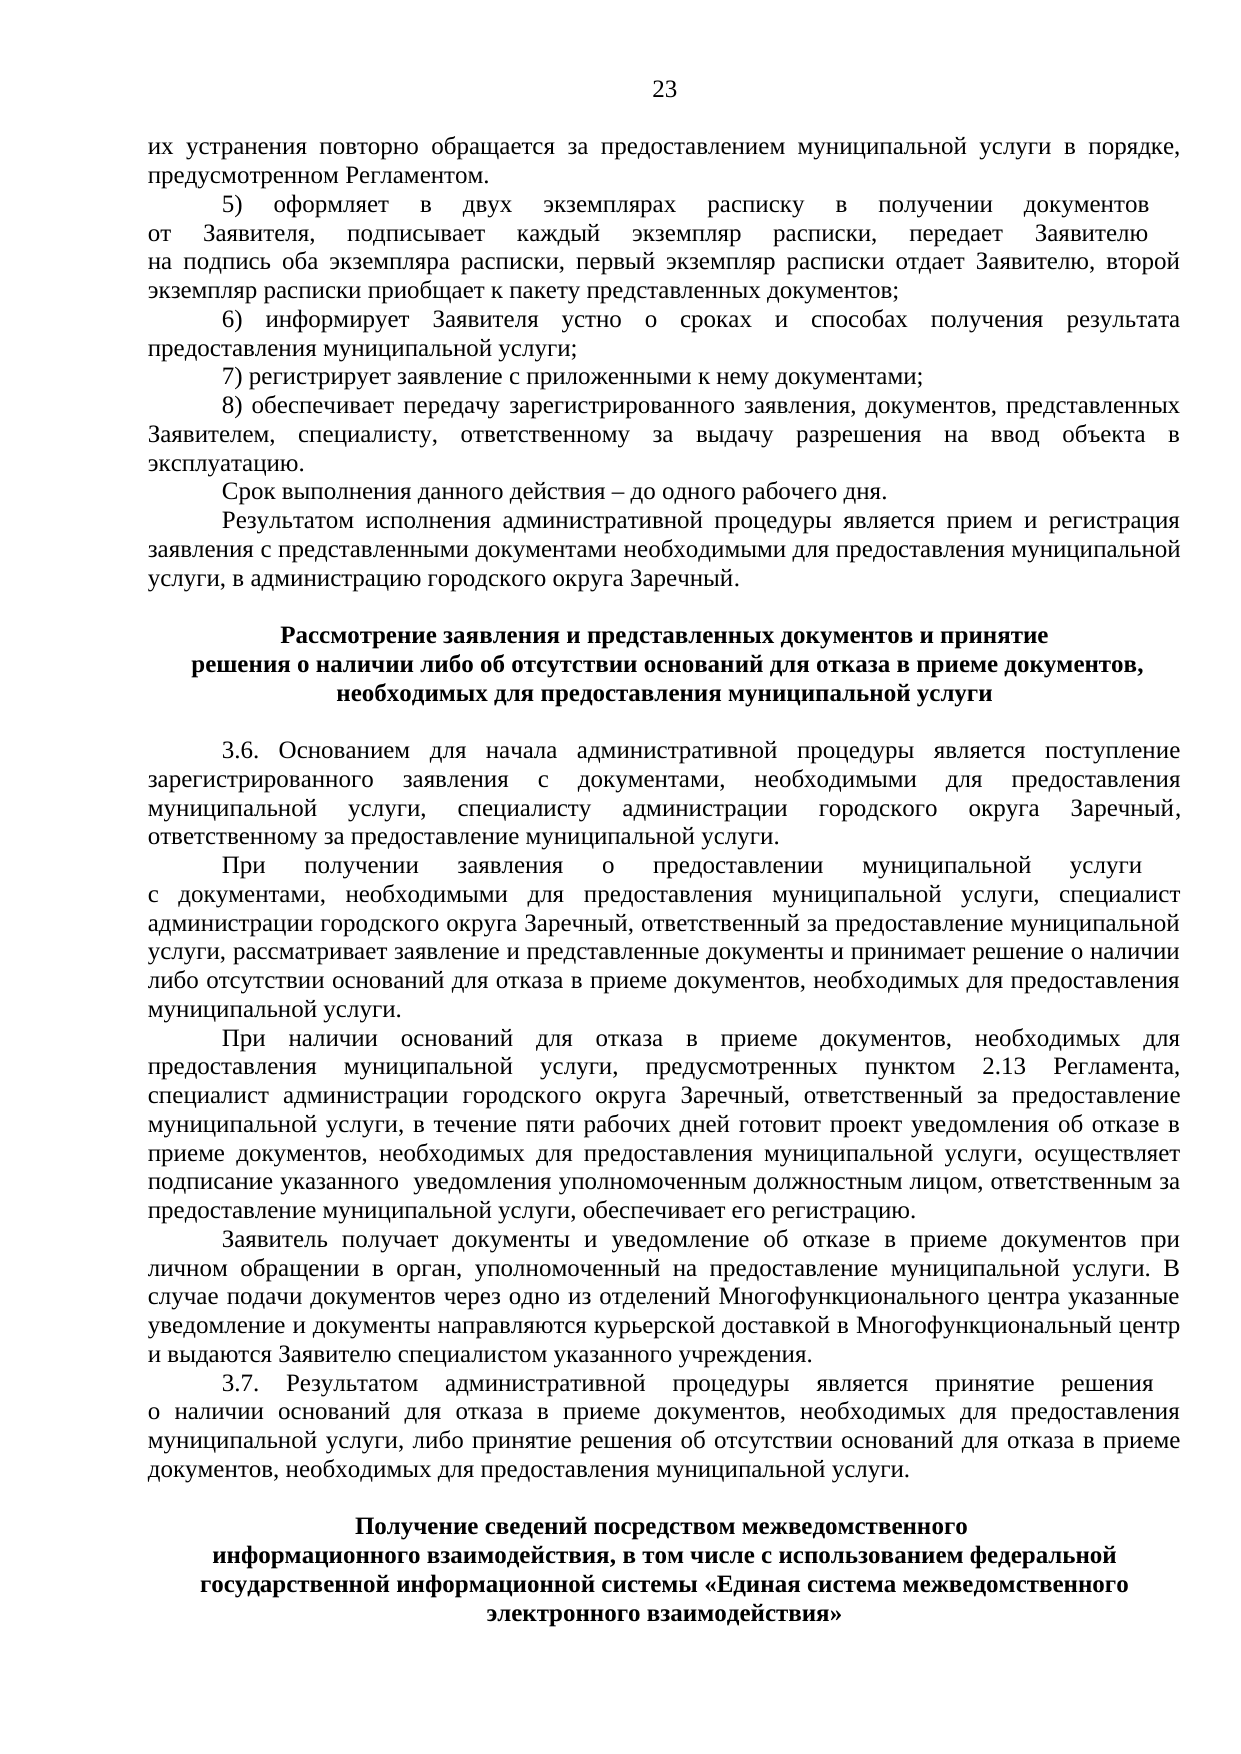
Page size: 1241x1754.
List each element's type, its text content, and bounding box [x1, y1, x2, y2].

text При получении заявления о предоставлении муниципальной услуги с документами, необходимыми для предоставления муниципальной услуги, специалист администрации городского округа Заречный, ответственный за предоставление муниципальной услуги, рассматривает заявление и представленные документы и принимает решение о наличии либо отсутствии оснований для отказа в приеме документов, необходимых для предоставления муниципальной услуги. [148, 850, 1181, 1023]
text Результатом исполнения административной процедуры является прием и регистрация заявления с представленными документами необходимыми для предоставления муниципальной услуги, в администрацию городского округа Заречный. [148, 505, 1181, 591]
text 6) информирует Заявителя устно о сроках и способах получения результата предоставления муниципальной услуги; [148, 304, 1181, 361]
text Рассмотрение заявления и представленных документов и принятие [148, 620, 1181, 649]
text Заявитель получает документы и уведомление об отказе в приеме документов при личном обращении в орган, уполномоченный на предоставление муниципальной услуги. В случае подачи документов через одно из отделений Многофункционального центра указанные уведомление и документы направляются курьерской доставкой в Многофункциональный центр и выдаются Заявителю специалистом указанного учреждения. [148, 1224, 1181, 1368]
text необходимых для предоставления муниципальной услуги [148, 678, 1181, 706]
text Срок выполнения данного действия – до одного рабочего дня. [148, 476, 1181, 505]
text 3.7. Результатом административной процедуры является принятие решения о наличии оснований для отказа в приеме документов, необходимых для предоставления муниципальной услуги, либо принятие решения об отсутствии оснований для отказа в приеме документов, необходимых для предоставления муниципальной услуги. [148, 1368, 1181, 1483]
text 8) обеспечивает передачу зарегистрированного заявления, документов, представленных Заявителем, специалисту, ответственному за выдачу разрешения на ввод объекта в эксплуатацию. [148, 390, 1181, 476]
text 3.6. Основанием для начала административной процедуры является поступление зарегистрированного заявления с документами, необходимыми для предоставления муниципальной услуги, специалисту администрации городского округа Заречный, ответственному за предоставление муниципальной услуги. [148, 735, 1181, 850]
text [148, 131, 1181, 189]
text 5) оформляет в двух экземплярах расписку в получении документов от Заявителя, подписывает каждый экземпляр расписки, передает Заявителю на подпись оба экземпляра расписки, первый экземпляр расписки отдает Заявителю, второй экземпляр расписки приобщает к пакету представленных документов; [148, 189, 1181, 304]
text При наличии оснований для отказа в приеме документов, необходимых для предоставления муниципальной услуги, предусмотренных пунктом 2.13 Регламента, специалист администрации городского округа Заречный, ответственный за предоставление муниципальной услуги, в течение пяти рабочих дней готовит проект уведомления об отказе в приеме документов, необходимых для предоставления муниципальной услуги, осуществляет подписание указанного уведомления уполномоченным должностным лицом, ответственным за предоставление муниципальной услуги, обеспечивает его регистрацию. [148, 1023, 1181, 1224]
text 7) регистрирует заявление с приложенными к нему документами; [148, 361, 1181, 390]
text решения о наличии либо об отсутствии оснований для отказа в приеме документов, [148, 649, 1181, 678]
text Получение сведений посредством межведомственного информационного взаимодействия, в том числе с использованием федеральной государственной информационной системы «Единая система межведомственного электронного взаимодействия» [148, 1511, 1181, 1626]
